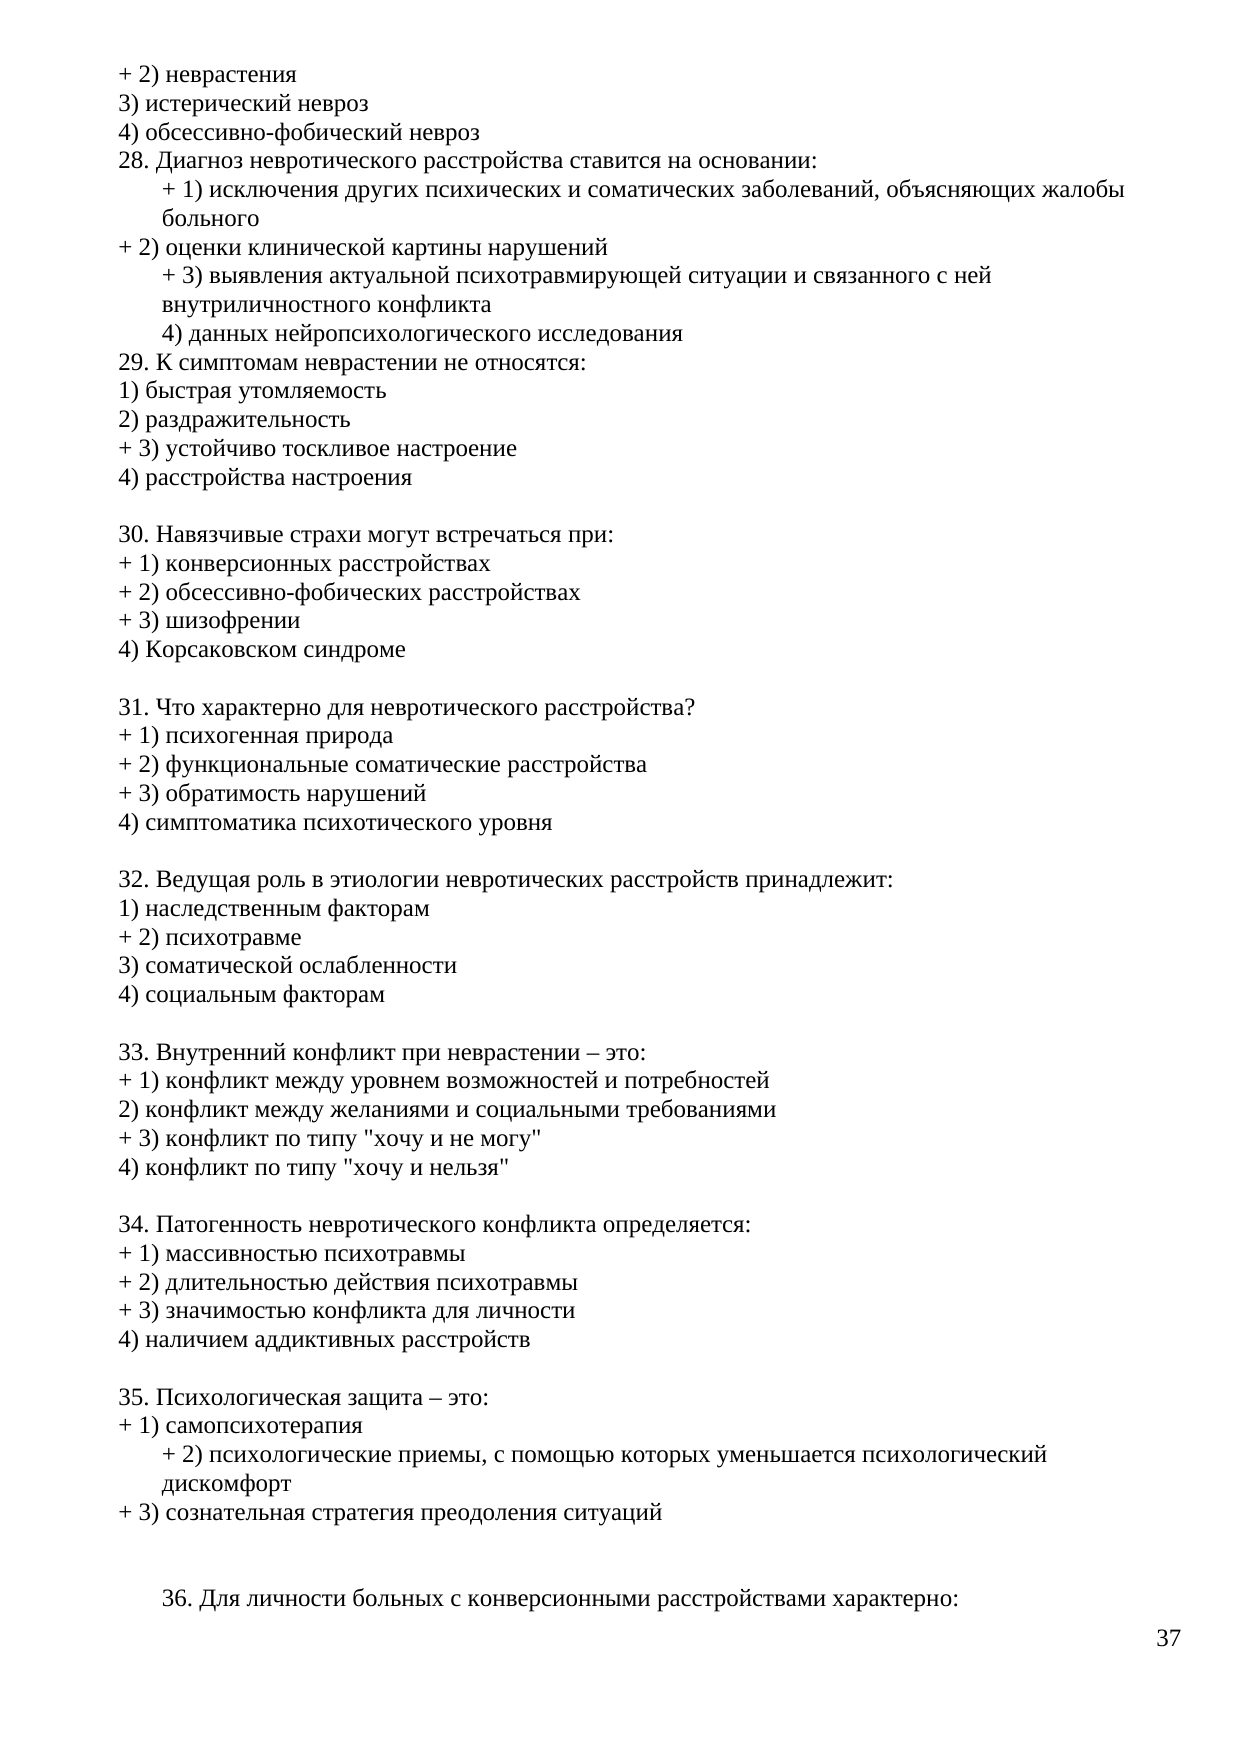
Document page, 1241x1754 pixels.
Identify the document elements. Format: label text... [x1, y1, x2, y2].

text 28. Диагноз невротического расстройства ставится на основании: [118, 145, 1181, 174]
text + 3) значимостью конфликта для личности [118, 1295, 1181, 1324]
text + 3) конфликт по типу "хочу и не могу" [118, 1123, 1181, 1152]
text + 2) неврастения [118, 59, 1181, 88]
text + 1) конфликт между уровнем возможностей и потребностей [118, 1065, 1181, 1094]
text 1) быстрая утомляемость [118, 375, 1181, 404]
text + 2) функциональные соматические расстройства [118, 749, 1181, 778]
text + 1) исключения других психических и соматических заболеваний, объясняющих жалобы больного [162, 174, 1181, 232]
text + 3) выявления актуальной психотравмирующей ситуации и связанного с ней внутриличностного конфликта [162, 260, 1181, 318]
text 36. Для личности больных с конверсионными расстройствами характерно: [162, 1583, 1181, 1612]
text + 3) шизофрении [118, 605, 1181, 634]
text 4) социальным факторам [118, 979, 1181, 1008]
text + 1) самопсихотерапия [118, 1410, 1181, 1439]
text 3) соматической ослабленности [118, 950, 1181, 979]
text 31. Что характерно для невротического расстройства? [118, 692, 1181, 720]
text 4) симптоматика психотического уровня [118, 807, 1181, 835]
text 30. Навязчивые страхи могут встречаться при: [118, 519, 1181, 548]
text + 3) устойчиво тоскливое настроение [118, 433, 1181, 462]
text 2) конфликт между желаниями и социальными требованиями [118, 1094, 1181, 1123]
text 35. Психологическая защита – это: [118, 1382, 1181, 1410]
text 3) истерический невроз [118, 88, 1181, 117]
text + 2) оценки клинической картины нарушений [118, 232, 1181, 260]
text + 1) конверсионных расстройствах [118, 548, 1181, 577]
text + 2) психотравме [118, 922, 1181, 950]
text + 1) психогенная природа [118, 720, 1181, 749]
text + 2) обсессивно-фобических расстройствах [118, 577, 1181, 605]
text 4) обсессивно-фобический невроз [118, 117, 1181, 145]
text 4) конфликт по типу "хочу и нельзя" [118, 1152, 1181, 1180]
text + 2) длительностью действия психотравмы [118, 1267, 1181, 1295]
text 33. Внутренний конфликт при неврастении – это: [118, 1037, 1181, 1065]
text + 2) психологические приемы, с помощью которых уменьшается психологический дискомфорт [162, 1439, 1181, 1497]
text 4) наличием аддиктивных расстройств [118, 1324, 1181, 1353]
text 1) наследственным факторам [118, 893, 1181, 922]
text 4) расстройства настроения [118, 462, 1181, 490]
text 29. К симптомам неврастении не относятся: [118, 347, 1181, 375]
text 4) Корсаковском синдроме [118, 634, 1181, 663]
text 2) раздражительность [118, 404, 1181, 433]
text 32. Ведущая роль в этиологии невротических расстройств принадлежит: [118, 864, 1181, 893]
text 4) данных нейропсихологического исследования [162, 318, 1181, 347]
text + 1) массивностью психотравмы [118, 1238, 1181, 1267]
text + 3) сознательная стратегия преодоления ситуаций [118, 1497, 1181, 1525]
text 34. Патогенность невротического конфликта определяется: [118, 1209, 1181, 1238]
text + 3) обратимость нарушений [118, 778, 1181, 807]
